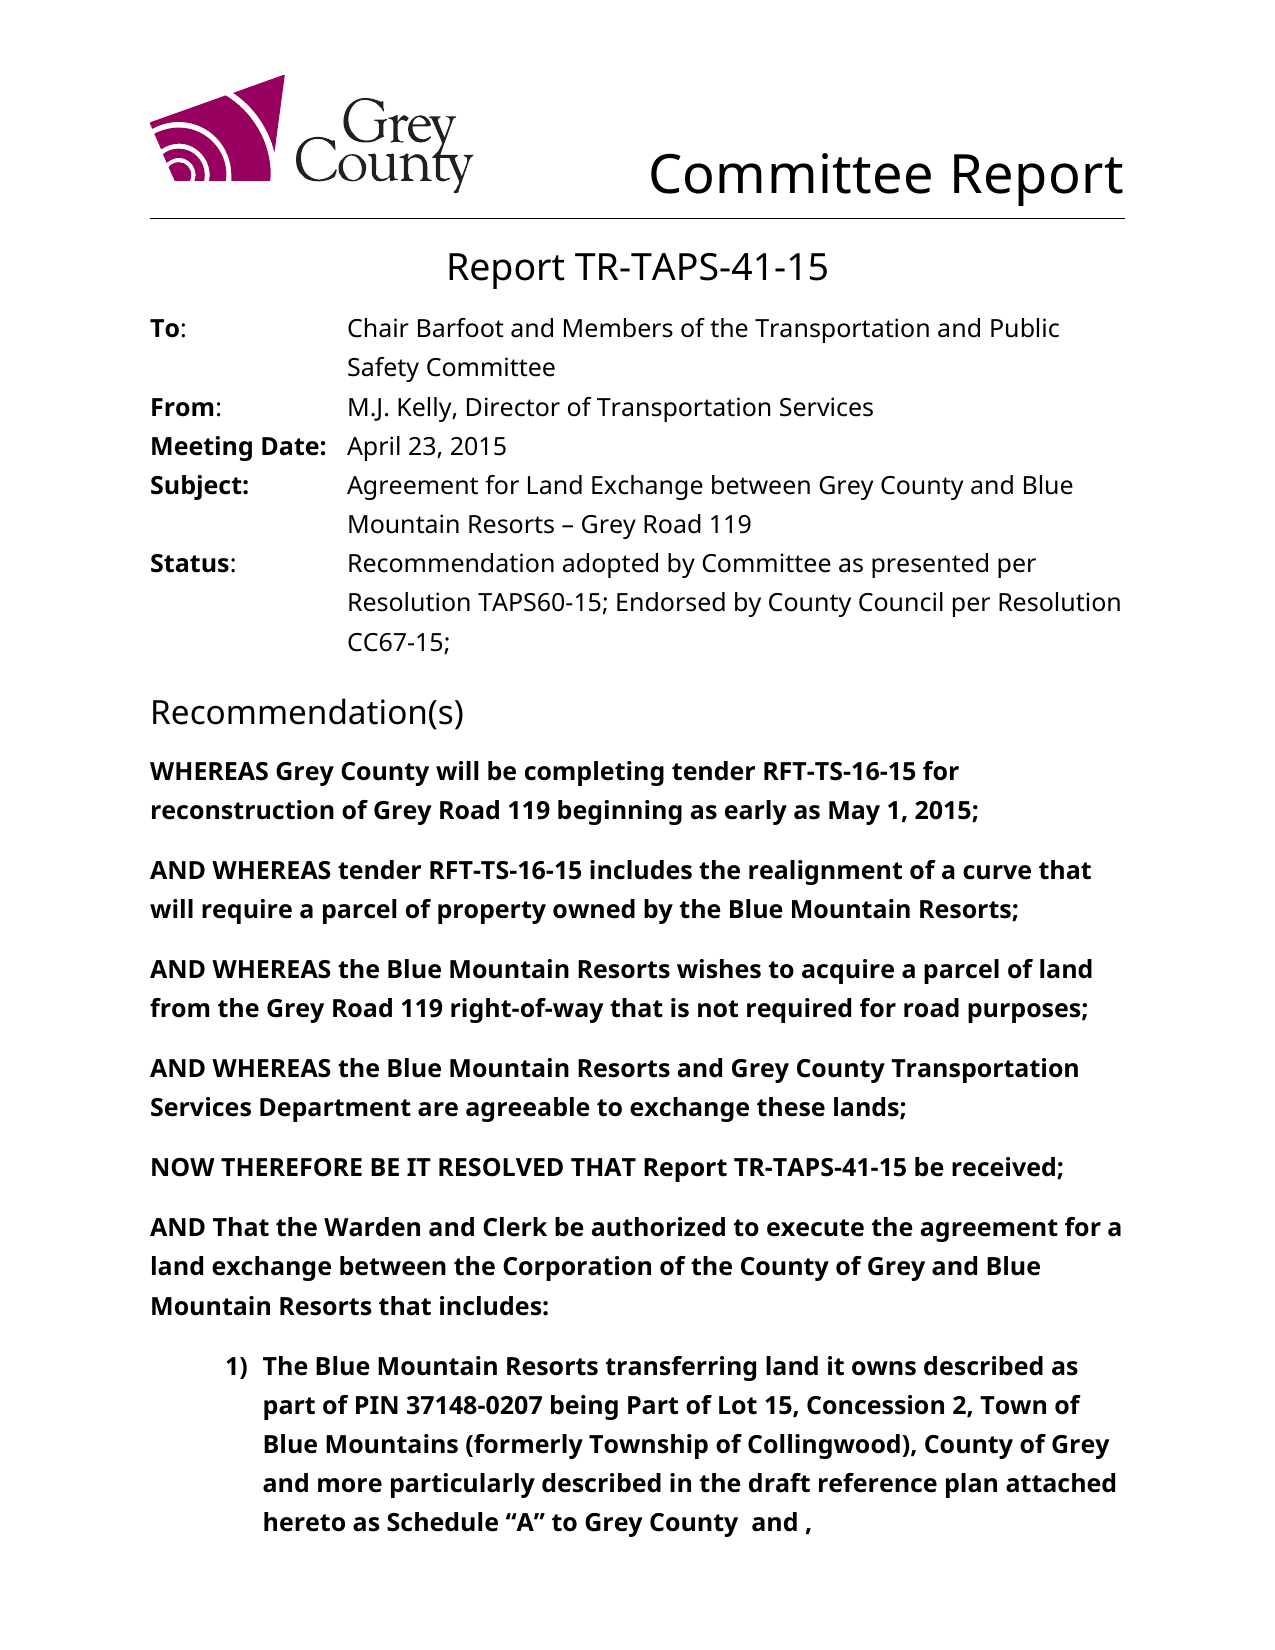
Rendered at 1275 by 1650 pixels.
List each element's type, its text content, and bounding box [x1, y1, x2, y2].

text AND WHEREAS the Blue Mountain Resorts and Grey County Transportation Services Department are agreeable to exchange these lands; [150, 1051, 1125, 1124]
text Subject: Agreement for Land Exchange between Grey County and Blue Mountain Resorts – Grey Road 119 [150, 468, 1125, 541]
text From: M.J. Kelly, Director of Transportation Services [150, 389, 1125, 423]
text WHEREAS Grey County will be completing tender RFT-TS-16-15 for reconstruction of Grey Road 119 beginning as early as May 1, 2015; [150, 753, 1125, 826]
text Status: Recommendation adopted by Committee as presented per Resolution TAPS60-15; Endorsed by County Council per Resolution CC67-15; [150, 546, 1125, 658]
subtitle Recommendation(s) [150, 688, 1125, 734]
list The Blue Mountain Resorts transferring land it owns described as part of PIN 37148-0207 being Part of Lot 15, Concession 2, Town of Blue Mountains (formerly Township of Collingwood), County of Grey and more particularly described in the draft reference plan attached hereto as Schedule “A” to Grey County and , [225, 1348, 1125, 1539]
text AND WHEREAS the Blue Mountain Resorts wishes to acquire a parcel of land from the Grey Road 119 right-of-way that is not required for road purposes; [150, 951, 1125, 1025]
text AND That the Warden and Clerk be authorized to execute the agreement for a land exchange between the Corporation of the County of Grey and Blue Mountain Resorts that includes: [150, 1210, 1125, 1322]
text To: Chair Barfoot and Members of the Transportation and Public Safety Committee [150, 311, 1125, 384]
text NOW THEREFORE BE IT RESOLVED THAT Report TR-TAPS-41-15 be received; [150, 1150, 1125, 1184]
title Committee Report [150, 75, 1125, 218]
text AND WHEREAS tender RFT-TS-16-15 includes the realignment of a curve that will require a parcel of property owned by the Blue Mountain Resorts; [150, 852, 1125, 926]
subtitle Report TR-TAPS-41-15 [150, 240, 1125, 291]
text Meeting Date: April 23, 2015 [150, 428, 1125, 462]
